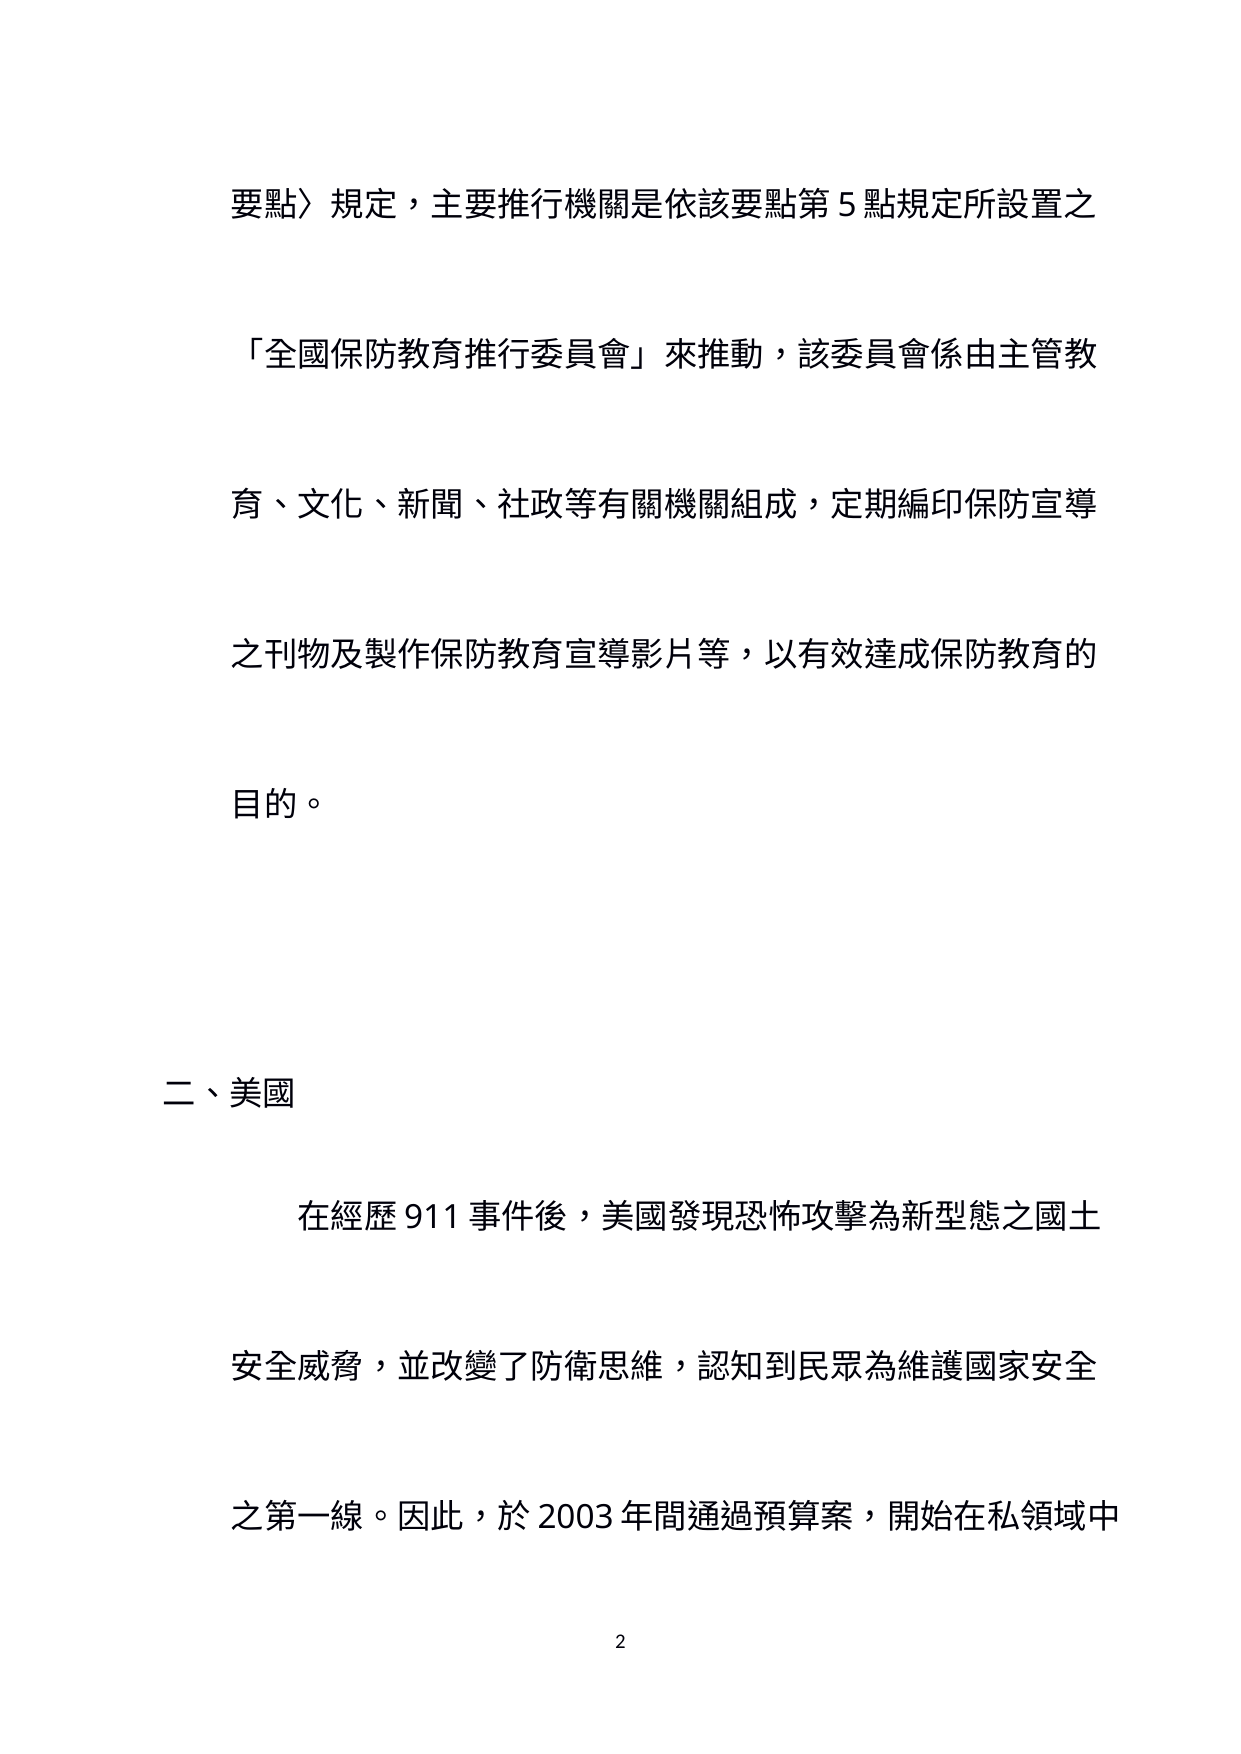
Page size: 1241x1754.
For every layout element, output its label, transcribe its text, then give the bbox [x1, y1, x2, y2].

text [231, 164, 1128, 839]
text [231, 1177, 1128, 1552]
text 二、美國 [162, 1053, 1128, 1128]
